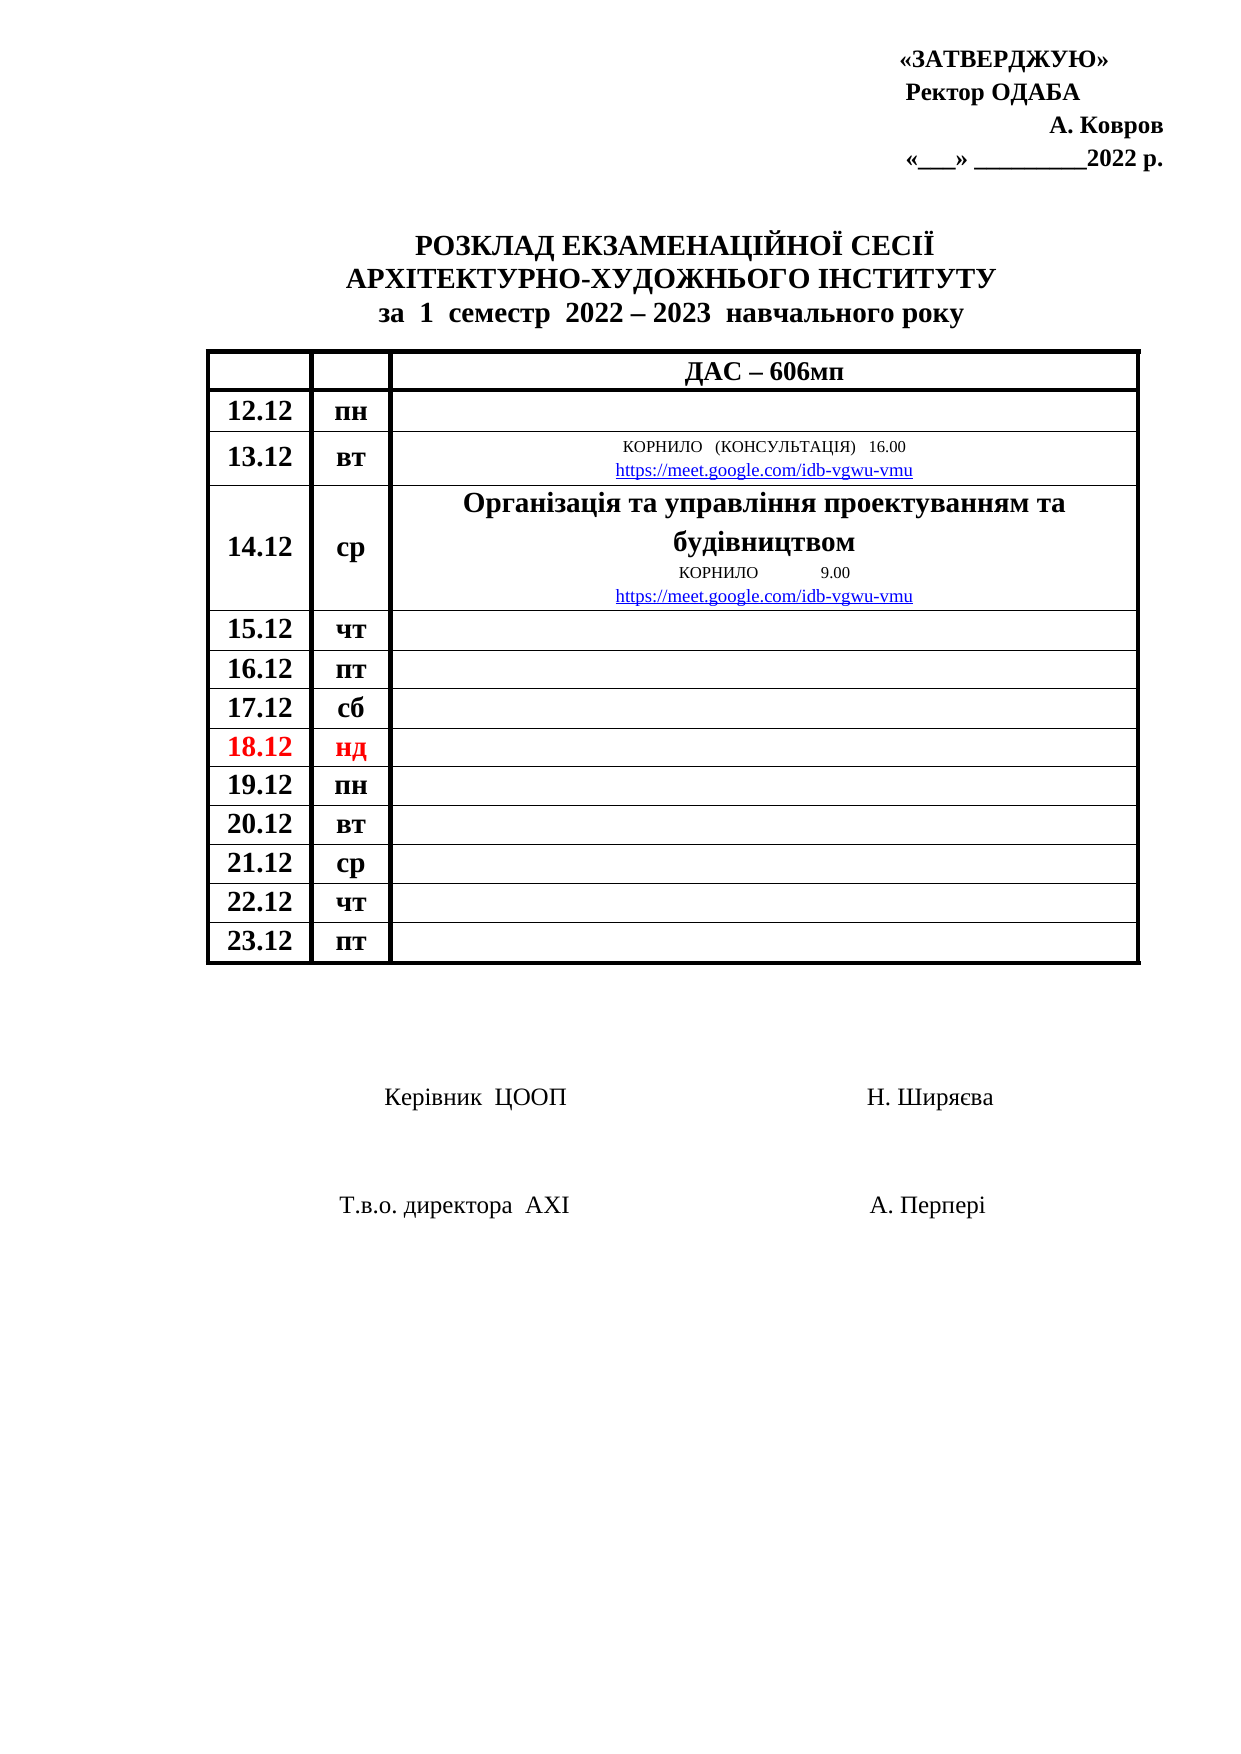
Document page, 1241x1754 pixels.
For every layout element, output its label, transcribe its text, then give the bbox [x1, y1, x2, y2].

table_cell [393, 729, 1136, 766]
table_cell [393, 845, 1136, 883]
table_cell [393, 611, 1136, 650]
table_cell [393, 884, 1136, 922]
text Ректор ОДАБА [843, 77, 1165, 106]
table_cell 18.12 [210, 729, 309, 766]
table_cell пт [314, 923, 388, 961]
table_cell пт [314, 651, 388, 688]
table_header ДАС – 606мп [393, 354, 1136, 387]
table_header [314, 354, 388, 387]
table_cell [393, 767, 1136, 804]
text «___» _________2022 р. [843, 143, 1165, 172]
text РОЗКЛАД ЕКЗАМЕНАЦІЙНОЇ СЕСІЇ [75, 228, 1165, 261]
table_cell вт [314, 432, 388, 484]
table_cell сб [314, 689, 388, 728]
table_cell 22.12 [210, 884, 309, 922]
table_cell 20.12 [210, 806, 309, 844]
table_cell 13.12 [210, 432, 309, 484]
table_cell пн [314, 392, 388, 431]
table_cell чт [314, 884, 388, 922]
table_cell ср [314, 845, 388, 883]
table_cell [393, 923, 1136, 961]
table_cell 12.12 [210, 392, 309, 431]
table_cell КОРНИЛО (КОНСУЛЬТАЦІЯ) 16.00 https://meet.google.com/idb-vgwu-vmu [393, 432, 1136, 484]
table_cell чт [314, 611, 388, 650]
table_cell [393, 689, 1136, 728]
table_cell ср [314, 486, 388, 610]
table_cell 16.12 [210, 651, 309, 688]
table_cell Організація та управління проектуванням та будівництвом КОРНИЛО 9.00 https://meet.google.com/idb-vgwu-vmu [393, 486, 1136, 610]
text за 1 семестр 2022 – 2023 навчального року [75, 295, 1165, 328]
text А. Ковров [843, 110, 1165, 139]
table_header [210, 354, 309, 387]
table_cell 14.12 [210, 486, 309, 610]
text Керівник ЦООП Н. Ширяєва [75, 1082, 1165, 1111]
text Т.в.о. директора АХІ А. Перпері [75, 1190, 1165, 1219]
table_cell [393, 806, 1136, 844]
text АРХІТЕКТУРНО-ХУДОЖНЬОГО ІНСТИТУТУ [75, 261, 1165, 295]
table_cell пн [314, 767, 388, 804]
text «ЗАТВЕРДЖУЮ» [843, 44, 1165, 73]
table_cell 15.12 [210, 611, 309, 650]
table_cell [393, 392, 1136, 431]
table_cell [393, 651, 1136, 688]
table_cell 19.12 [210, 767, 309, 804]
table_cell 23.12 [210, 923, 309, 961]
table_cell вт [314, 806, 388, 844]
table_cell 17.12 [210, 689, 309, 728]
table_cell нд [314, 729, 388, 766]
table_cell 21.12 [210, 845, 309, 883]
